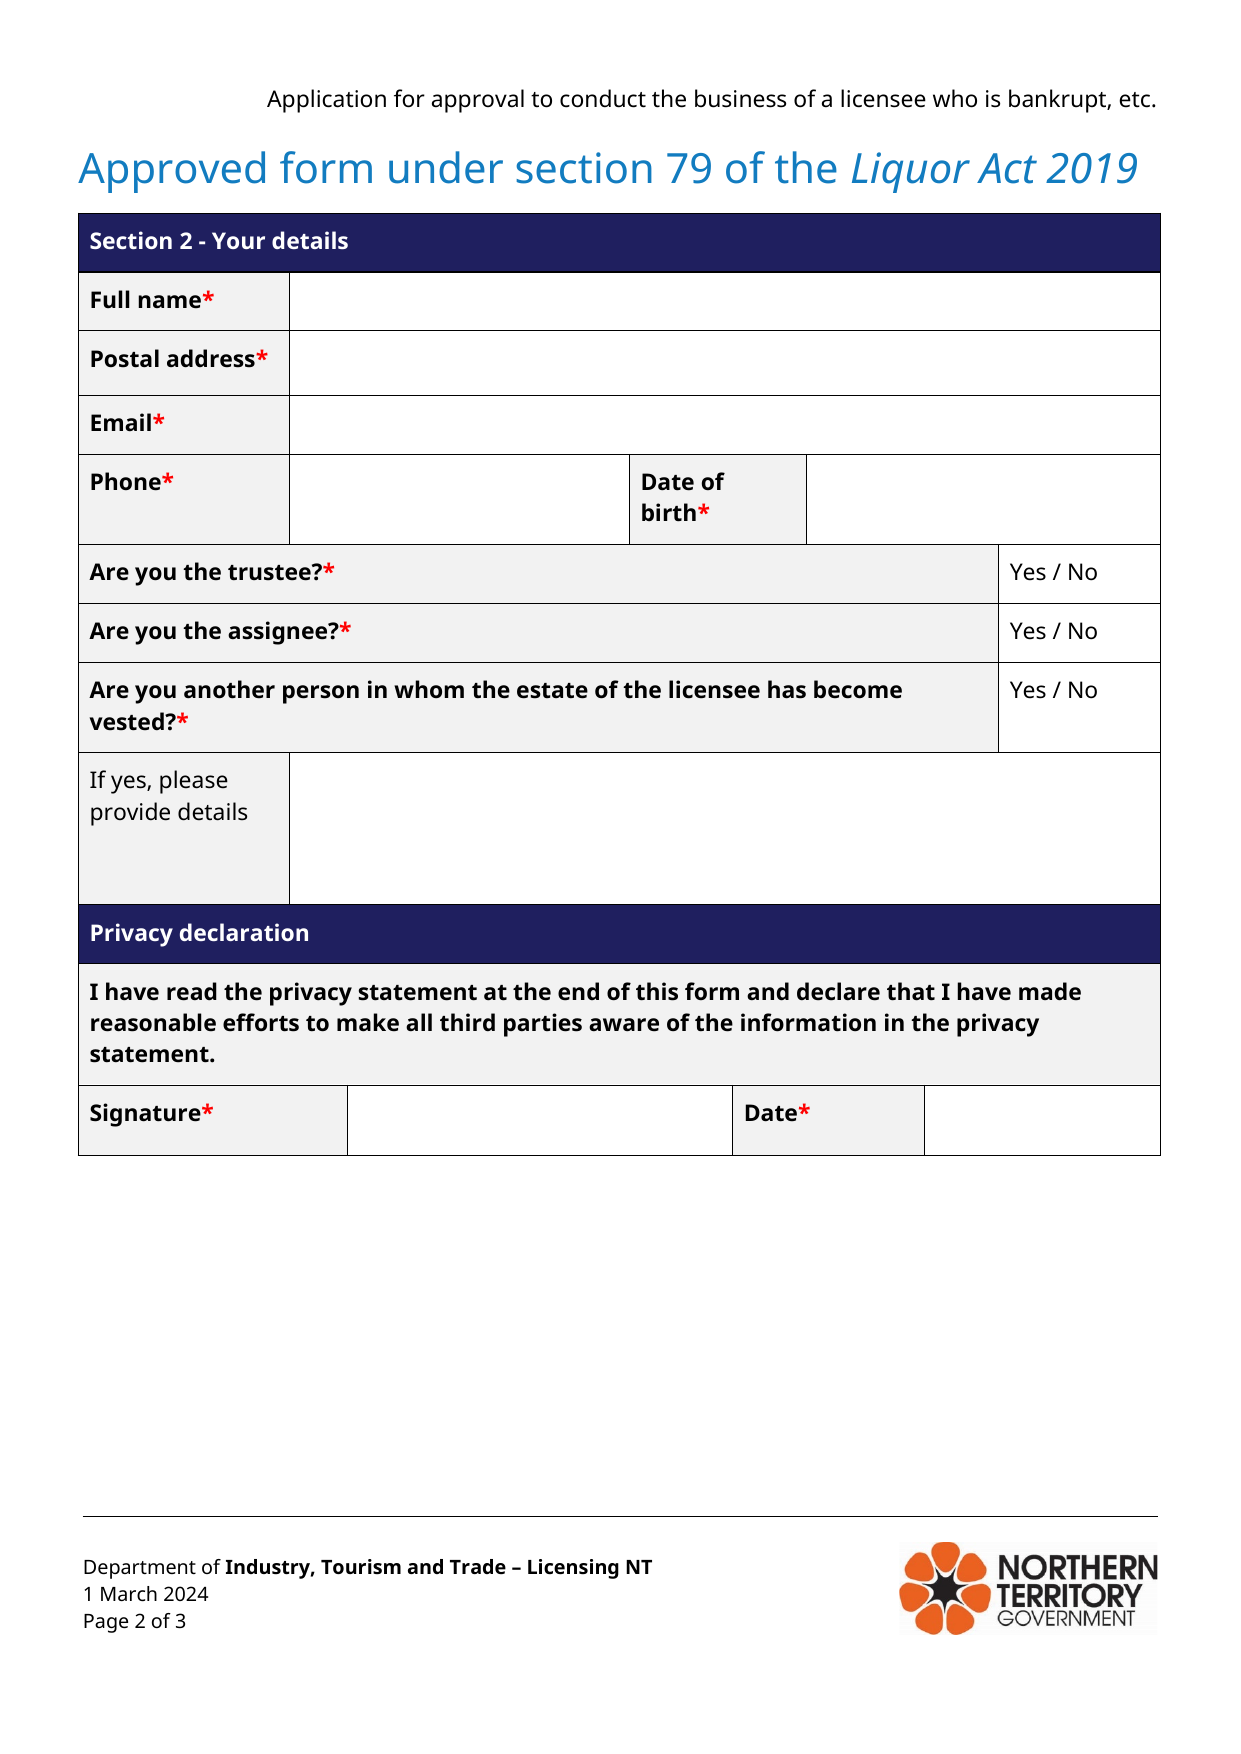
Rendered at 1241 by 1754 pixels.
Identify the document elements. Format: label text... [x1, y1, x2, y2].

table_cell [290, 273, 1160, 330]
table_cell Postal address* [79, 331, 289, 395]
table_cell Email* [79, 396, 289, 454]
table_cell Signature* [79, 1086, 347, 1155]
table_cell I have read the privacy statement at the end of this form and declare that I have made reasonable efforts to make all third parties aware of the information in the privacy statement. [79, 964, 1160, 1084]
table_cell If yes, please provide details [79, 753, 289, 904]
table_cell [290, 396, 1160, 454]
table_cell [348, 1086, 732, 1155]
table_cell [290, 753, 1160, 904]
table_cell [807, 455, 1160, 544]
table_cell Section 2 - Your details [79, 214, 1160, 271]
table_cell Are you the trustee?* [79, 545, 998, 603]
table_cell [925, 1086, 1160, 1155]
table_header Approved form under section 79 of the Liquor Act 2019 [78, 139, 1161, 212]
table_cell Full name* [79, 273, 289, 330]
picture [899, 1542, 1158, 1635]
table_cell Date of birth* [630, 455, 806, 544]
table_cell Are you the assignee?* [79, 604, 998, 662]
table_cell Yes / No [999, 663, 1160, 752]
table_cell Yes / No [999, 545, 1160, 603]
table_cell Yes / No [999, 604, 1160, 662]
table_cell Phone* [79, 455, 289, 544]
table_cell Date* [733, 1086, 924, 1155]
table_cell Privacy declaration [79, 905, 1160, 963]
table_cell [290, 331, 1160, 395]
table_cell Are you another person in whom the estate of the licensee has become vested?* [79, 663, 998, 752]
table_cell [290, 455, 629, 544]
